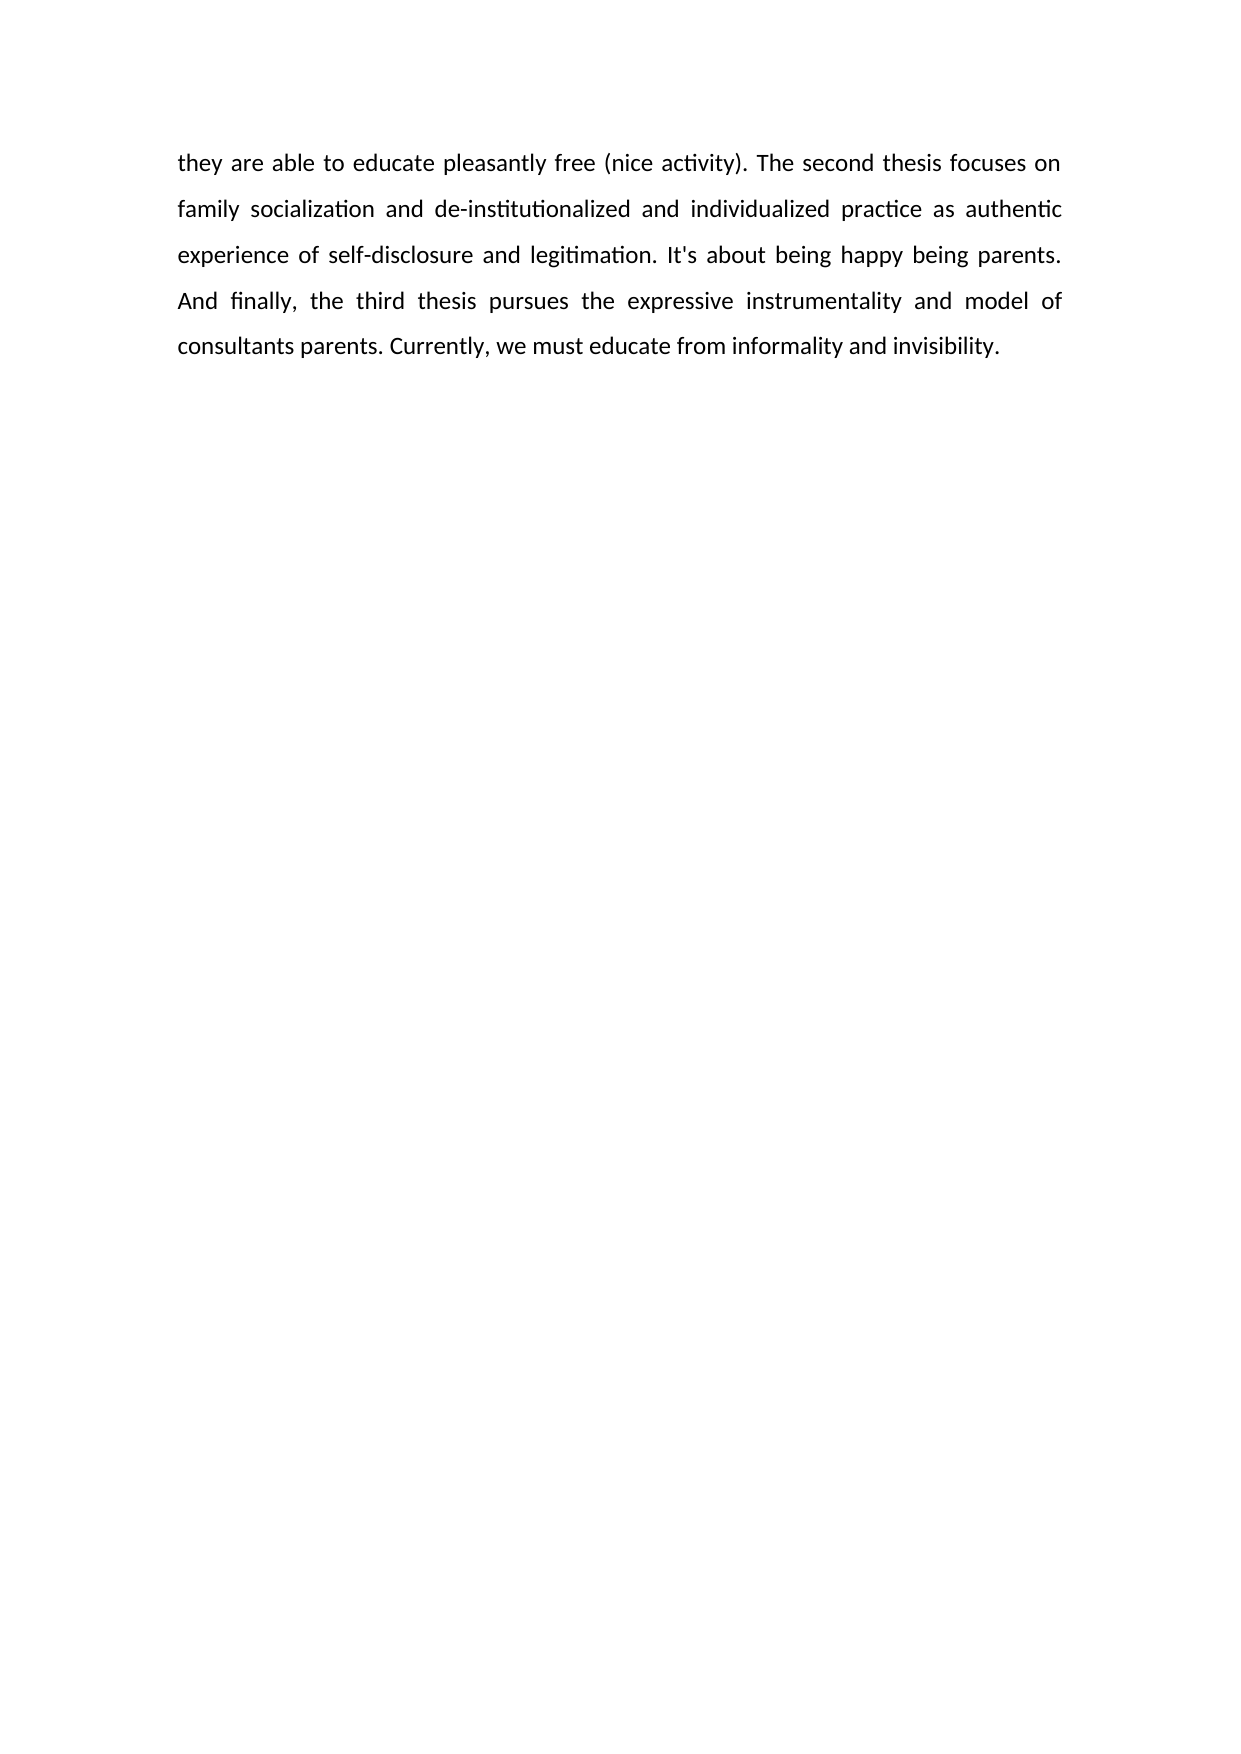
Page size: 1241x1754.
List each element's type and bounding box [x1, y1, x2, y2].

text [177, 148, 1063, 361]
